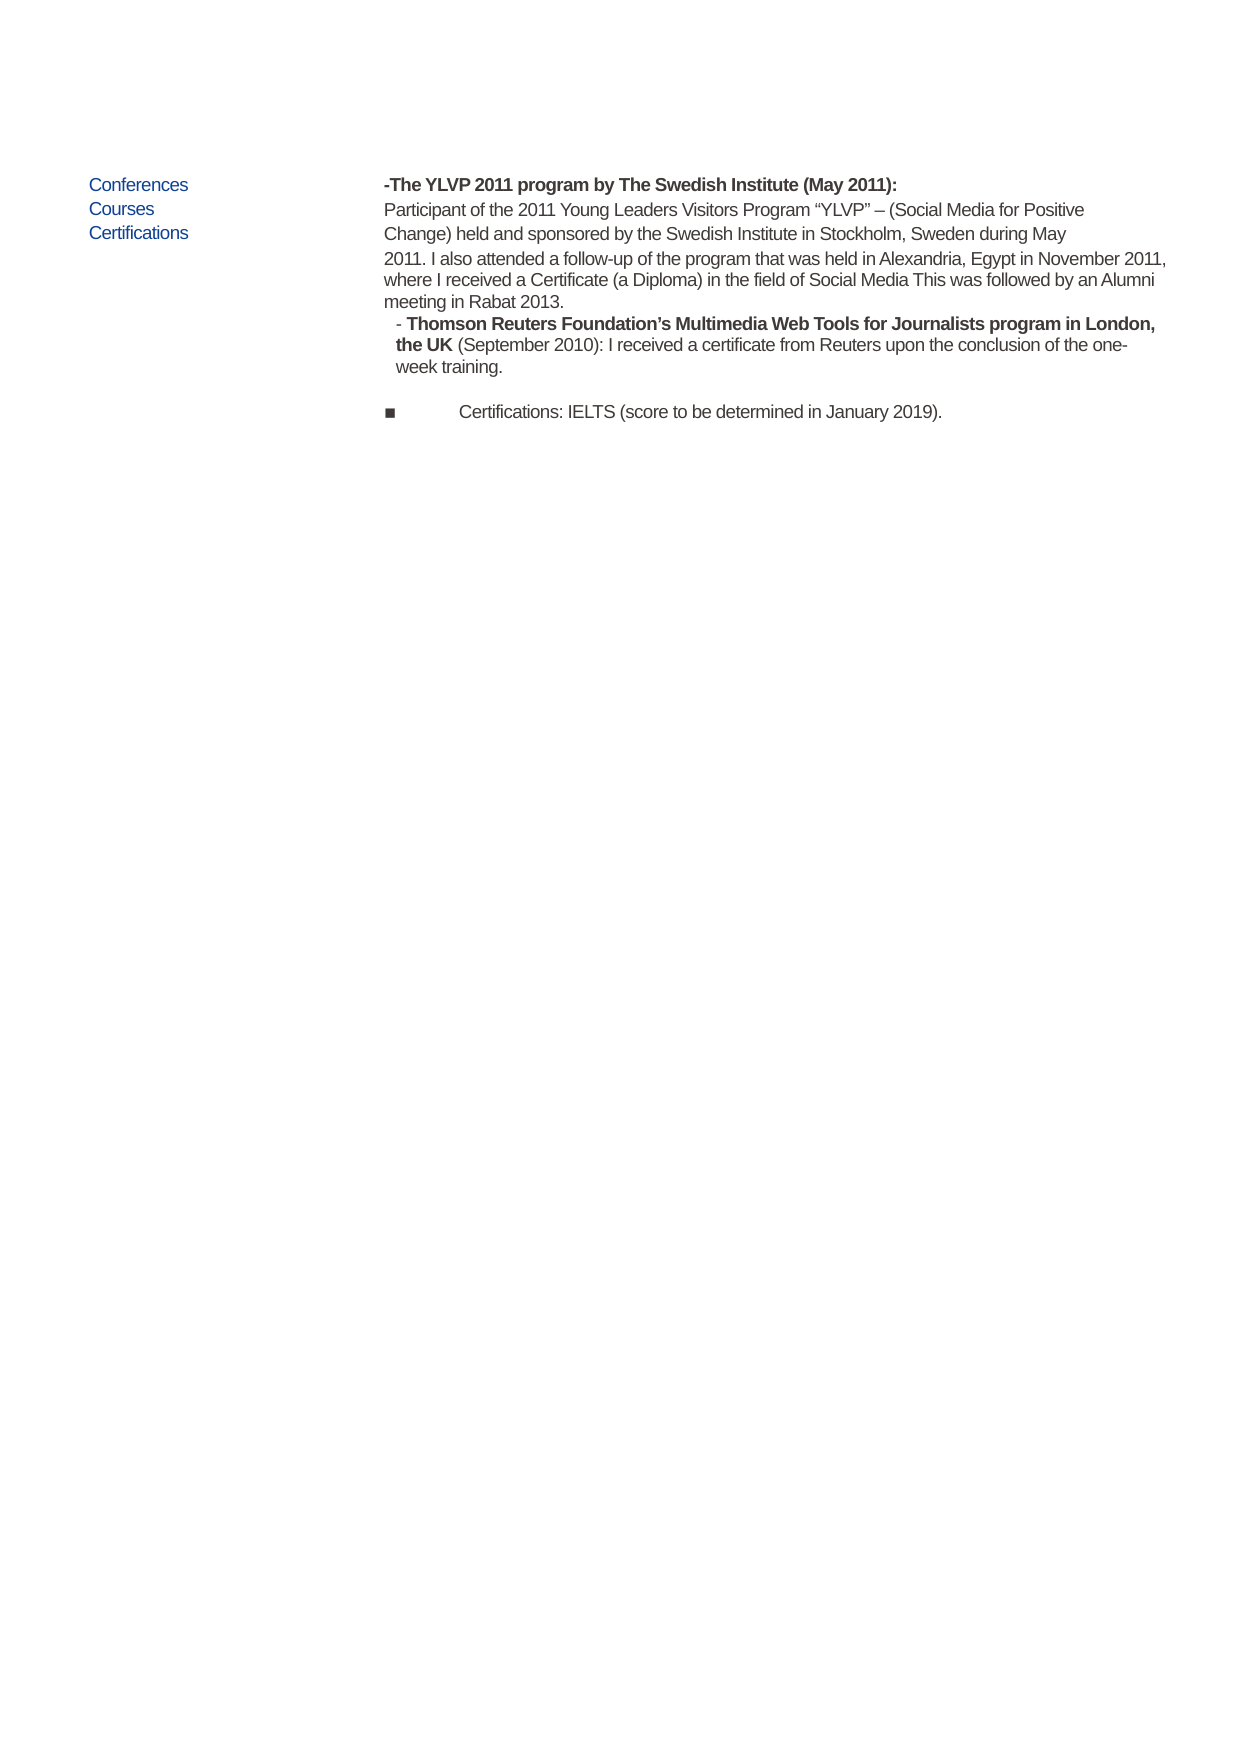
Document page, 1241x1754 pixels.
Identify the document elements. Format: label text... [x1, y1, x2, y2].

table_header -The YLVP 2011 program by The Swedish Institute (May 2011): Participant of the 2011 Young Leaders Visitors Program “YLVP” – (Social Media for Positive Change) held and sponsored by the Swedish Institute in Stockholm, Sweden during May 2011. I also attended a follow-up of the program that was held in Alexandria, Egypt in November 2011, where I received a Certificate (a Diploma) in the field of Social Media This was followed by an Alumni meeting in Rabat 2013. - Thomson Reuters Foundation’s Multimedia Web Tools for Journalists program in London, the UK (September 2010): I received a certificate from Reuters upon the conclusion of the one-week training. Certifications: IELTS (score to be determined in January 2019). [384, 171, 1169, 424]
table_header Conferences Courses Certifications [89, 171, 384, 424]
